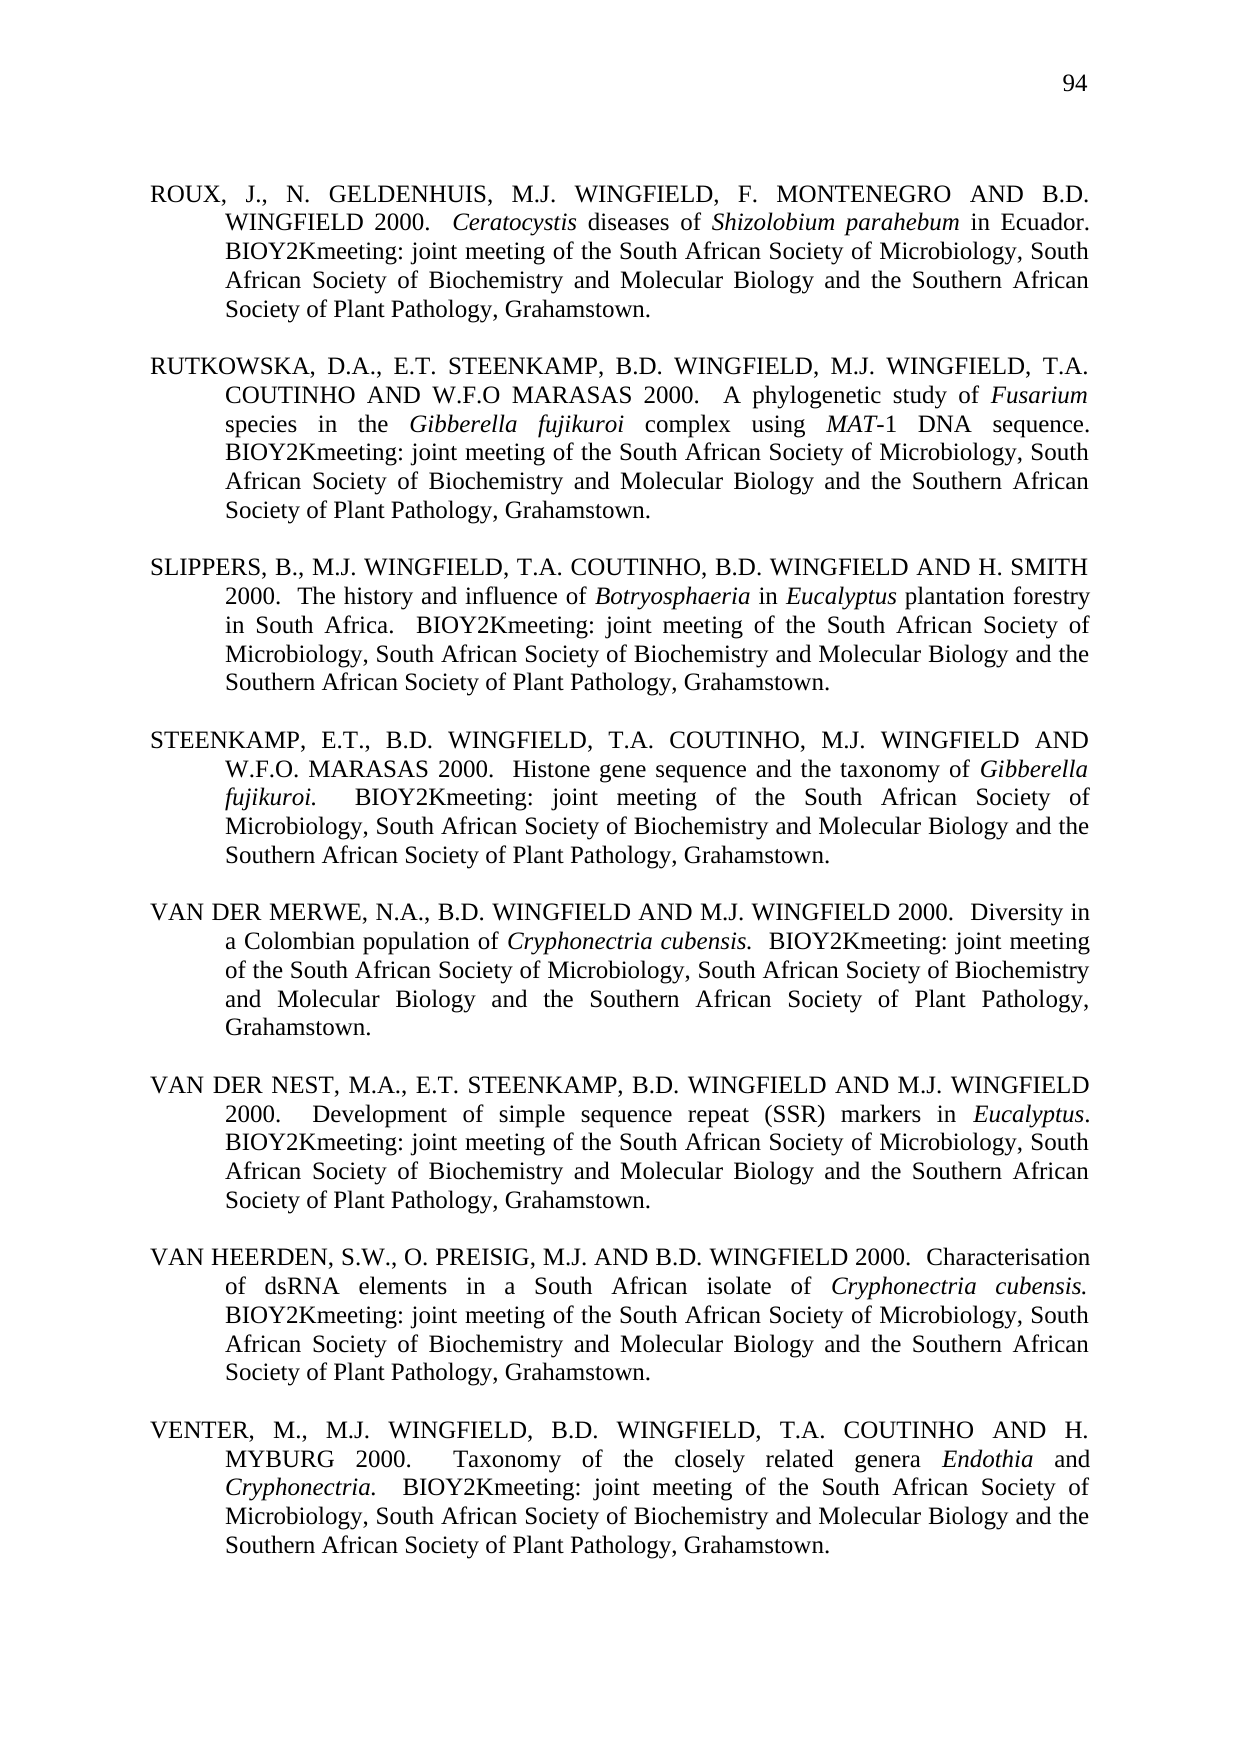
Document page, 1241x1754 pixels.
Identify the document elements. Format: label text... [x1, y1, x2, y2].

text van Heerden, s.w., O. Preisig, M.J. and B.D. Wingfield 2000. Characterisation of dsRNA elements in a South African isolate of Cryphonectria cubensis. BIOY2Kmeeting: joint meeting of the South African Society of Microbiology, South African Society of Biochemistry and Molecular Biology and the Southern African Society of Plant Pathology, Grahamstown. [150, 1242, 1090, 1386]
text Roux, j., N. Geldenhuis, M.J. Wingfield, F. Montenegro And B.D. Wingfield 2000. Ceratocystis diseases of Shizolobium parahebum in Ecuador. BIOY2Kmeeting: joint meeting of the South African Society of Microbiology, South African Society of Biochemistry and Molecular Biology and the Southern African Society of Plant Pathology, Grahamstown. [150, 179, 1090, 322]
text Rutkowska, d.a., E.T. Steenkamp, B.D. Wingfield, M.J. Wingfield, T.A. Coutinho and W.F.O Marasas 2000. A phylogenetic study of Fusarium species in the Gibberella fujikuroi complex using MAT-1 DNA sequence. BIOY2Kmeeting: joint meeting of the South African Society of Microbiology, South African Society of Biochemistry and Molecular Biology and the Southern African Society of Plant Pathology, Grahamstown. [150, 351, 1090, 524]
text Steenkamp, e.t., B.D. Wingfield, T.A. Coutinho, M.J. Wingfield AND W.F.O. Marasas 2000. Histone gene sequence and the taxonomy of Gibberella fujikuroi. BIOY2Kmeeting: joint meeting of the South African Society of Microbiology, South African Society of Biochemistry and Molecular Biology and the Southern African Society of Plant Pathology, Grahamstown. [150, 725, 1090, 869]
text Venter, m., M.J. Wingfield, B.D. Wingfield, T.A. Coutinho and H. Myburg 2000. Taxonomy of the closely related genera Endothia and Cryphonectria. BIOY2Kmeeting: joint meeting of the South African Society of Microbiology, South African Society of Biochemistry and Molecular Biology and the Southern African Society of Plant Pathology, Grahamstown. [150, 1415, 1090, 1559]
text Slippers, b., M.J. Wingfield, T.A. Coutinho, B.D. Wingfield AND H. Smith 2000. The history and influence of Botryosphaeria in Eucalyptus plantation forestry in South Africa. BIOY2Kmeeting: joint meeting of the South African Society of Microbiology, South African Society of Biochemistry and Molecular Biology and the Southern African Society of Plant Pathology, Grahamstown. [150, 552, 1090, 696]
text van der Merwe, n.a., B.D. Wingfield AND M.J. Wingfield 2000. Diversity in a Colombian population of Cryphonectria cubensis. BIOY2Kmeeting: joint meeting of the South African Society of Microbiology, South African Society of Biochemistry and Molecular Biology and the Southern African Society of Plant Pathology, Grahamstown. [150, 897, 1090, 1041]
text van der Nest, m.a., E.T. Steenkamp, B.D. Wingfield and M.J. Wingfield 2000. Development of simple sequence repeat (SSR) markers in Eucalyptus. BIOY2Kmeeting: joint meeting of the South African Society of Microbiology, South African Society of Biochemistry and Molecular Biology and the Southern African Society of Plant Pathology, Grahamstown. [150, 1070, 1090, 1214]
